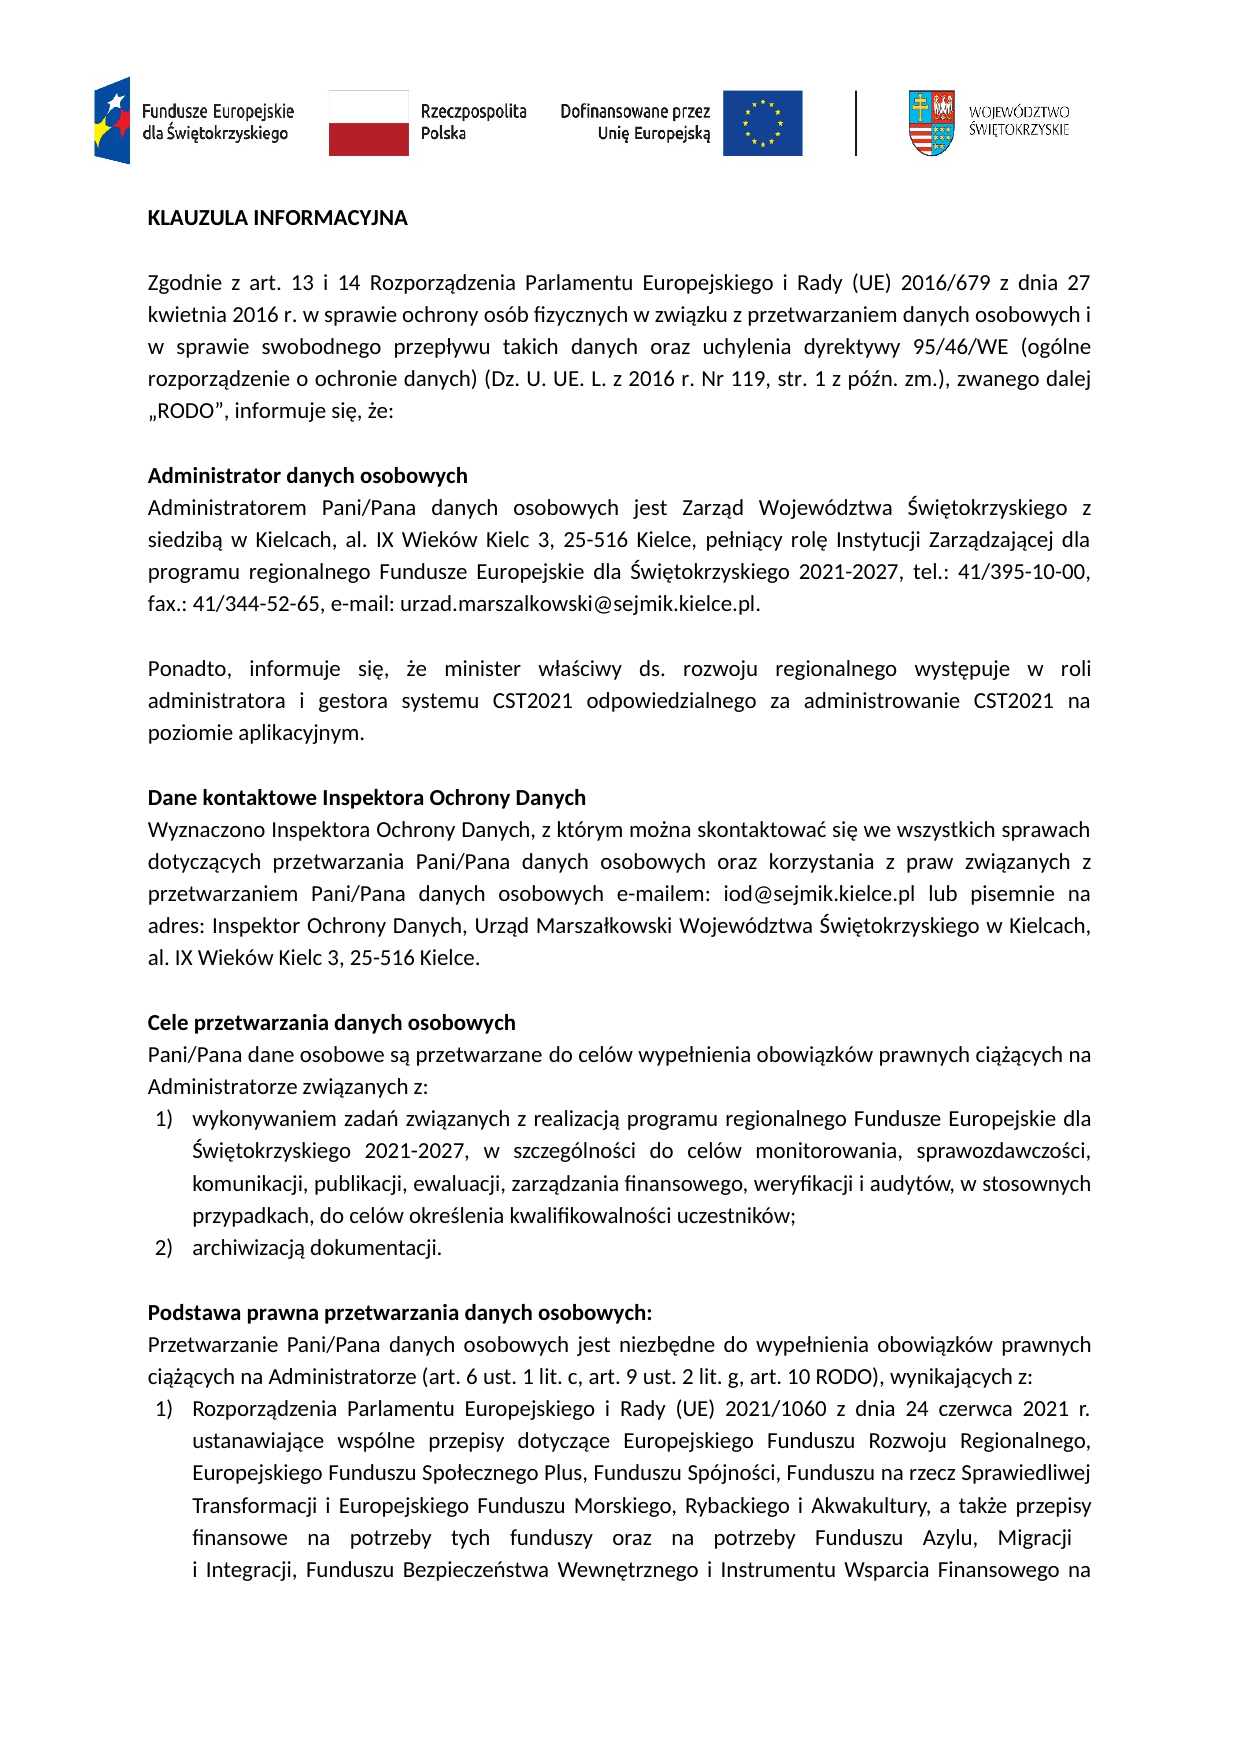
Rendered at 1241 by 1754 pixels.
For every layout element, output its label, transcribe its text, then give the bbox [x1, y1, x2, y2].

list Przetwarzanie Pani/Pana danych osobowych jest niezbędne do wypełnienia obowiązków prawnych ciążących na Administratorze (art. 6 ust. 1 lit. c, art. 9 ust. 2 lit. g, art. 10 RODO), wynikających z: [148, 1330, 1093, 1390]
text KLAUZULA INFORMACYJNA [148, 203, 1093, 231]
text Administratorem Pani/Pana danych osobowych jest Zarząd Województwa Świętokrzyskiego z siedzibą w Kielcach, al. IX Wieków Kielc 3, 25-516 Kielce, pełniący rolę Instytucji Zarządzającej dla programu regionalnego Fundusze Europejskie dla Świętokrzyskiego 2021-2027, tel.: 41/395-10-00, fax.: 41/344-52-65, e-mail: urzad.marszalkowski@sejmik.kielce.pl. [148, 493, 1093, 617]
text Wyznaczono Inspektora Ochrony Danych, z którym można skontaktować się we wszystkich sprawach dotyczących przetwarzania Pani/Pana danych osobowych oraz korzystania z praw związanych z przetwarzaniem Pani/Pana danych osobowych e-mailem: iod@sejmik.kielce.pl lub pisemnie na adres: Inspektor Ochrony Danych, Urząd Marszałkowski Województwa Świętokrzyskiego w Kielcach, al. IX Wieków Kielc 3, 25-516 Kielce. [148, 815, 1093, 972]
text Dane kontaktowe Inspektora Ochrony Danych [148, 783, 1093, 811]
text Cele przetwarzania danych osobowych [148, 1008, 1093, 1036]
text Administrator danych osobowych [148, 461, 1093, 489]
text Pani/Pana dane osobowe są przetwarzane do celów wypełnienia obowiązków prawnych ciążących na Administratorze związanych z: [148, 1040, 1093, 1100]
text Podstawa prawna przetwarzania danych osobowych: [148, 1298, 1093, 1326]
text Ponadto, informuje się, że minister właściwy ds. rozwoju regionalnego występuje w roli administratora i gestora systemu CST2021 odpowiedzialnego za administrowanie CST2021 na poziomie aplikacyjnym. [148, 654, 1093, 746]
text Zgodnie z art. 13 i 14 Rozporządzenia Parlamentu Europejskiego i Rady (UE) 2016/679 z dnia 27 kwietnia 2016 r. w sprawie ochrony osób fizycznych w związku z przetwarzaniem danych osobowych i w sprawie swobodnego przepływu takich danych oraz uchylenia dyrektywy 95/46/WE (ogólne rozporządzenie o ochronie danych) (Dz. U. UE. L. z 2016 r. Nr 119, str. 1 z późn. zm.), zwanego dalej „RODO”, informuje się, że: [148, 268, 1093, 424]
list archiwizacją dokumentacji. [154, 1233, 1093, 1261]
picture [80, 72, 1083, 168]
list wykonywaniem zadań związanych z realizacją programu regionalnego Fundusze Europejskie dla Świętokrzyskiego 2021-2027, w szczególności do celów monitorowania, sprawozdawczości, komunikacji, publikacji, ewaluacji, zarządzania finansowego, weryfikacji i audytów, w stosownych przypadkach, do celów określenia kwalifikowalności uczestników; [154, 1104, 1093, 1229]
